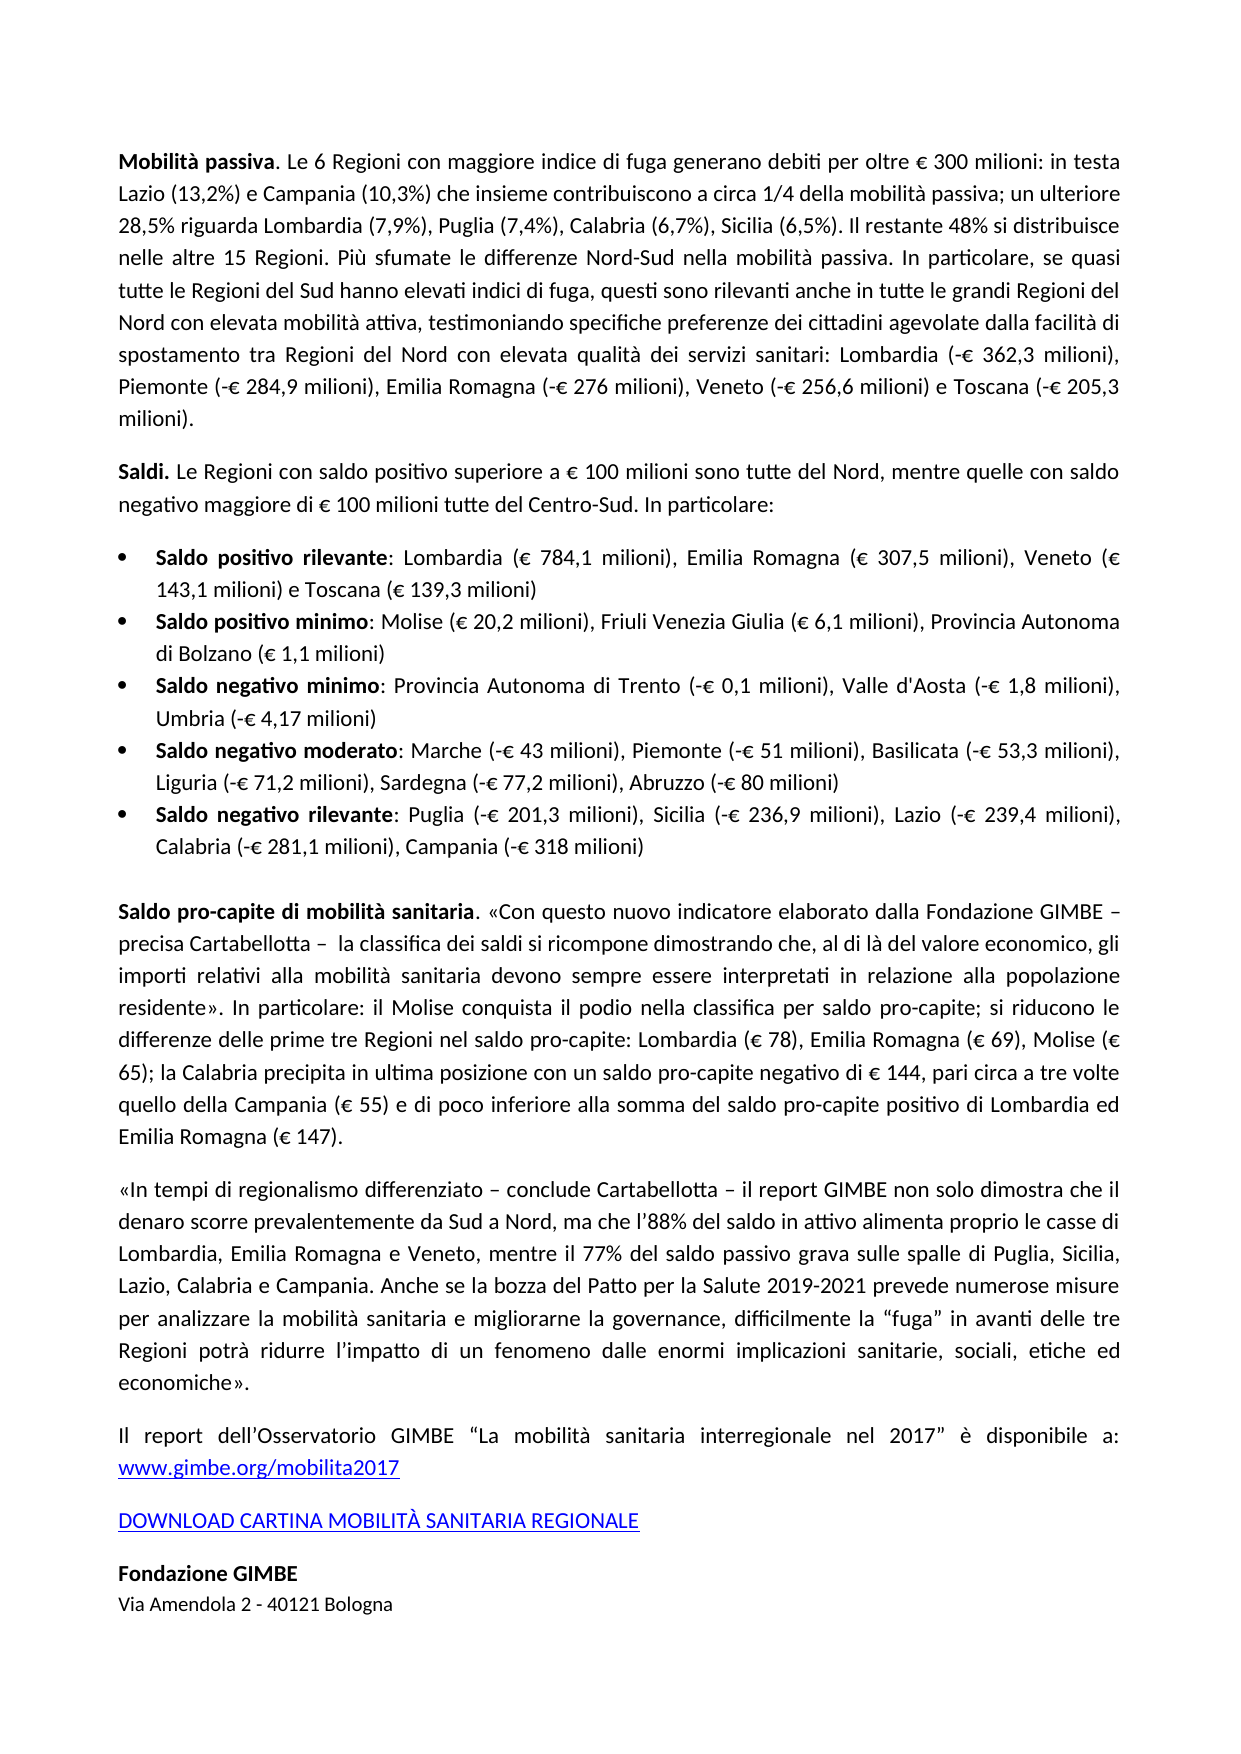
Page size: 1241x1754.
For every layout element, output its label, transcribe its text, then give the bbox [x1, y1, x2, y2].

text Fondazione GIMBE Via Amendola 2 - 40121 Bologna [118, 1559, 1122, 1617]
text DOWNLOAD CARTINA MOBILITÀ SANITARIA REGIONALE [118, 1506, 1122, 1534]
list Saldo positivo rilevante: Lombardia (€ 784,1 milioni), Emilia Romagna (€ 307,5 milioni), Veneto (€ 143,1 milioni) e Toscana (€ 139,3 milioni) [118, 543, 1122, 603]
text Saldo pro-capite di mobilità sanitaria. «Con questo nuovo indicatore elaborato dalla Fondazione GIMBE – precisa Cartabellotta – la classifica dei saldi si ricompone dimostrando che, al di là del valore economico, gli importi relativi alla mobilità sanitaria devono sempre essere interpretati in relazione alla popolazione residente». In particolare: il Molise conquista il podio nella classifica per saldo pro-capite; si riducono le differenze delle prime tre Regioni nel saldo pro-capite: Lombardia (€ 78), Emilia Romagna (€ 69), Molise (€ 65); la Calabria precipita in ultima posizione con un saldo pro-capite negativo di € 144, pari circa a tre volte quello della Campania (€ 55) e di poco inferiore alla somma del saldo pro-capite positivo di Lombardia ed Emilia Romagna (€ 147). [118, 864, 1122, 1150]
list Saldo negativo moderato: Marche (-€ 43 milioni), Piemonte (-€ 51 milioni), Basilicata (-€ 53,3 milioni), Liguria (-€ 71,2 milioni), Sardegna (-€ 77,2 milioni), Abruzzo (-€ 80 milioni) [118, 736, 1122, 796]
text Mobilità passiva. Le 6 Regioni con maggiore indice di fuga generano debiti per oltre € 300 milioni: in testa Lazio (13,2%) e Campania (10,3%) che insieme contribuiscono a circa 1/4 della mobilità passiva; un ulteriore 28,5% riguarda Lombardia (7,9%), Puglia (7,4%), Calabria (6,7%), Sicilia (6,5%). Il restante 48% si distribuisce nelle altre 15 Regioni. Più sfumate le differenze Nord-Sud nella mobilità passiva. In particolare, se quasi tutte le Regioni del Sud hanno elevati indici di fuga, questi sono rilevanti anche in tutte le grandi Regioni del Nord con elevata mobilità attiva, testimoniando specifiche preferenze dei cittadini agevolate dalla facilità di spostamento tra Regioni del Nord con elevata qualità dei servizi sanitari: Lombardia (-€ 362,3 milioni), Piemonte (-€ 284,9 milioni), Emilia Romagna (-€ 276 milioni), Veneto (-€ 256,6 milioni) e Toscana (-€ 205,3 milioni). [118, 147, 1122, 432]
list Saldo negativo rilevante: Puglia (-€ 201,3 milioni), Sicilia (-€ 236,9 milioni), Lazio (-€ 239,4 milioni), Calabria (-€ 281,1 milioni), Campania (-€ 318 milioni) [118, 800, 1122, 860]
list Saldo positivo minimo: Molise (€ 20,2 milioni), Friuli Venezia Giulia (€ 6,1 milioni), Provincia Autonoma di Bolzano (€ 1,1 milioni) [118, 607, 1122, 667]
text Il report dell’Osservatorio GIMBE “La mobilità sanitaria interregionale nel 2017” è disponibile a: www.gimbe.org/mobilita2017 [118, 1421, 1122, 1481]
list Saldo negativo minimo: Provincia Autonoma di Trento (-€ 0,1 milioni), Valle d'Aosta (-€ 1,8 milioni), Umbria (-€ 4,17 milioni) [118, 671, 1122, 732]
text «In tempi di regionalismo differenziato – conclude Cartabellotta – il report GIMBE non solo dimostra che il denaro scorre prevalentemente da Sud a Nord, ma che l’88% del saldo in attivo alimenta proprio le casse di Lombardia, Emilia Romagna e Veneto, mentre il 77% del saldo passivo grava sulle spalle di Puglia, Sicilia, Lazio, Calabria e Campania. Anche se la bozza del Patto per la Salute 2019-2021 prevede numerose misure per analizzare la mobilità sanitaria e migliorarne la governance, difficilmente la “fuga” in avanti delle tre Regioni potrà ridurre l’impatto di un fenomeno dalle enormi implicazioni sanitarie, sociali, etiche ed economiche». [118, 1175, 1122, 1396]
text Saldi. Le Regioni con saldo positivo superiore a € 100 milioni sono tutte del Nord, mentre quelle con saldo negativo maggiore di € 100 milioni tutte del Centro-Sud. In particolare: [118, 457, 1122, 518]
